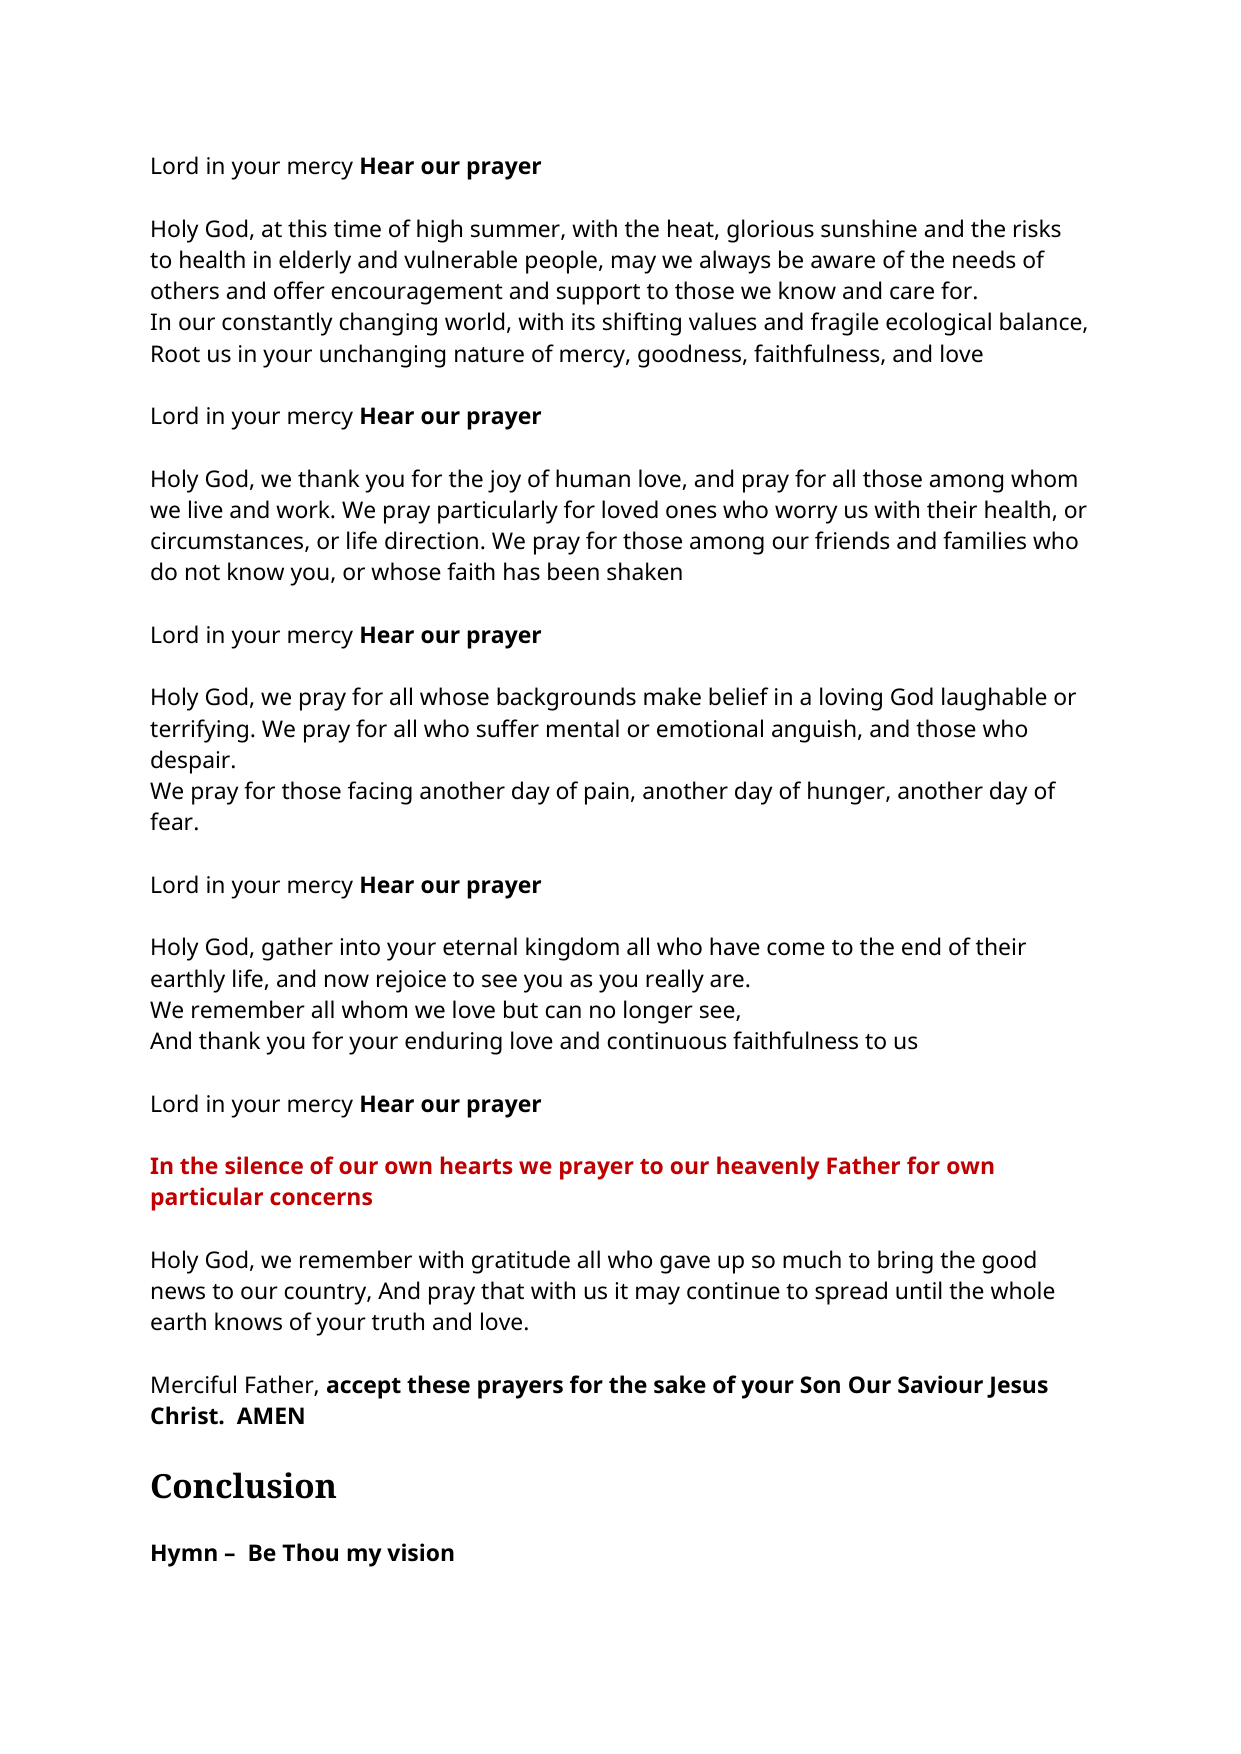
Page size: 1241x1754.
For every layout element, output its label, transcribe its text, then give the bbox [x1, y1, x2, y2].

text Lord in your mercy Hear our prayer [150, 400, 1090, 431]
text Holy God, at this time of high summer, with the heat, glorious sunshine and the risks to health in elderly and vulnerable people, may we always be aware of the needs of others and offer encouragement and support to those we know and care for. [150, 212, 1090, 306]
text Holy God, we pray for all whose backgrounds make belief in a loving God laughable or terrifying. We pray for all who suffer mental or emotional anguish, and those who despair. [150, 681, 1090, 775]
text Holy God, gather into your eternal kingdom all who have come to the end of their earthly life, and now rejoice to see you as you really are. [150, 931, 1090, 994]
text We pray for those facing another day of pain, another day of hunger, another day of fear. [150, 775, 1090, 837]
text Lord in your mercy Hear our prayer [150, 150, 1090, 181]
text Conclusion [150, 1462, 1090, 1508]
text Lord in your mercy Hear our prayer [150, 619, 1090, 650]
text Lord in your mercy Hear our prayer [150, 1087, 1090, 1119]
text Lord in your mercy Hear our prayer [150, 869, 1090, 900]
text Holy God, we remember with gratitude all who gave up so much to bring the good news to our country, And pray that with us it may continue to spread until the whole earth knows of your truth and love. [150, 1244, 1090, 1337]
text Holy God, we thank you for the joy of human love, and pray for all those among whom we live and work. We pray particularly for loved ones who worry us with their health, or circumstances, or life direction. We pray for those among our friends and families who do not know you, or whose faith has been shaken [150, 462, 1090, 587]
text In the silence of our own hearts we prayer to our heavenly Father for own particular concerns [150, 1150, 1090, 1212]
text In our constantly changing world, with its shifting values and fragile ecological balance, [150, 306, 1090, 337]
text Hymn – Be Thou my vision [150, 1537, 1090, 1568]
text And thank you for your enduring love and continuous faithfulness to us [150, 1025, 1090, 1056]
text Root us in your unchanging nature of mercy, goodness, faithfulness, and love [150, 337, 1090, 369]
text We remember all whom we love but can no longer see, [150, 994, 1090, 1025]
text Merciful Father, accept these prayers for the sake of your Son Our Saviour Jesus Christ. AMEN [150, 1369, 1090, 1431]
